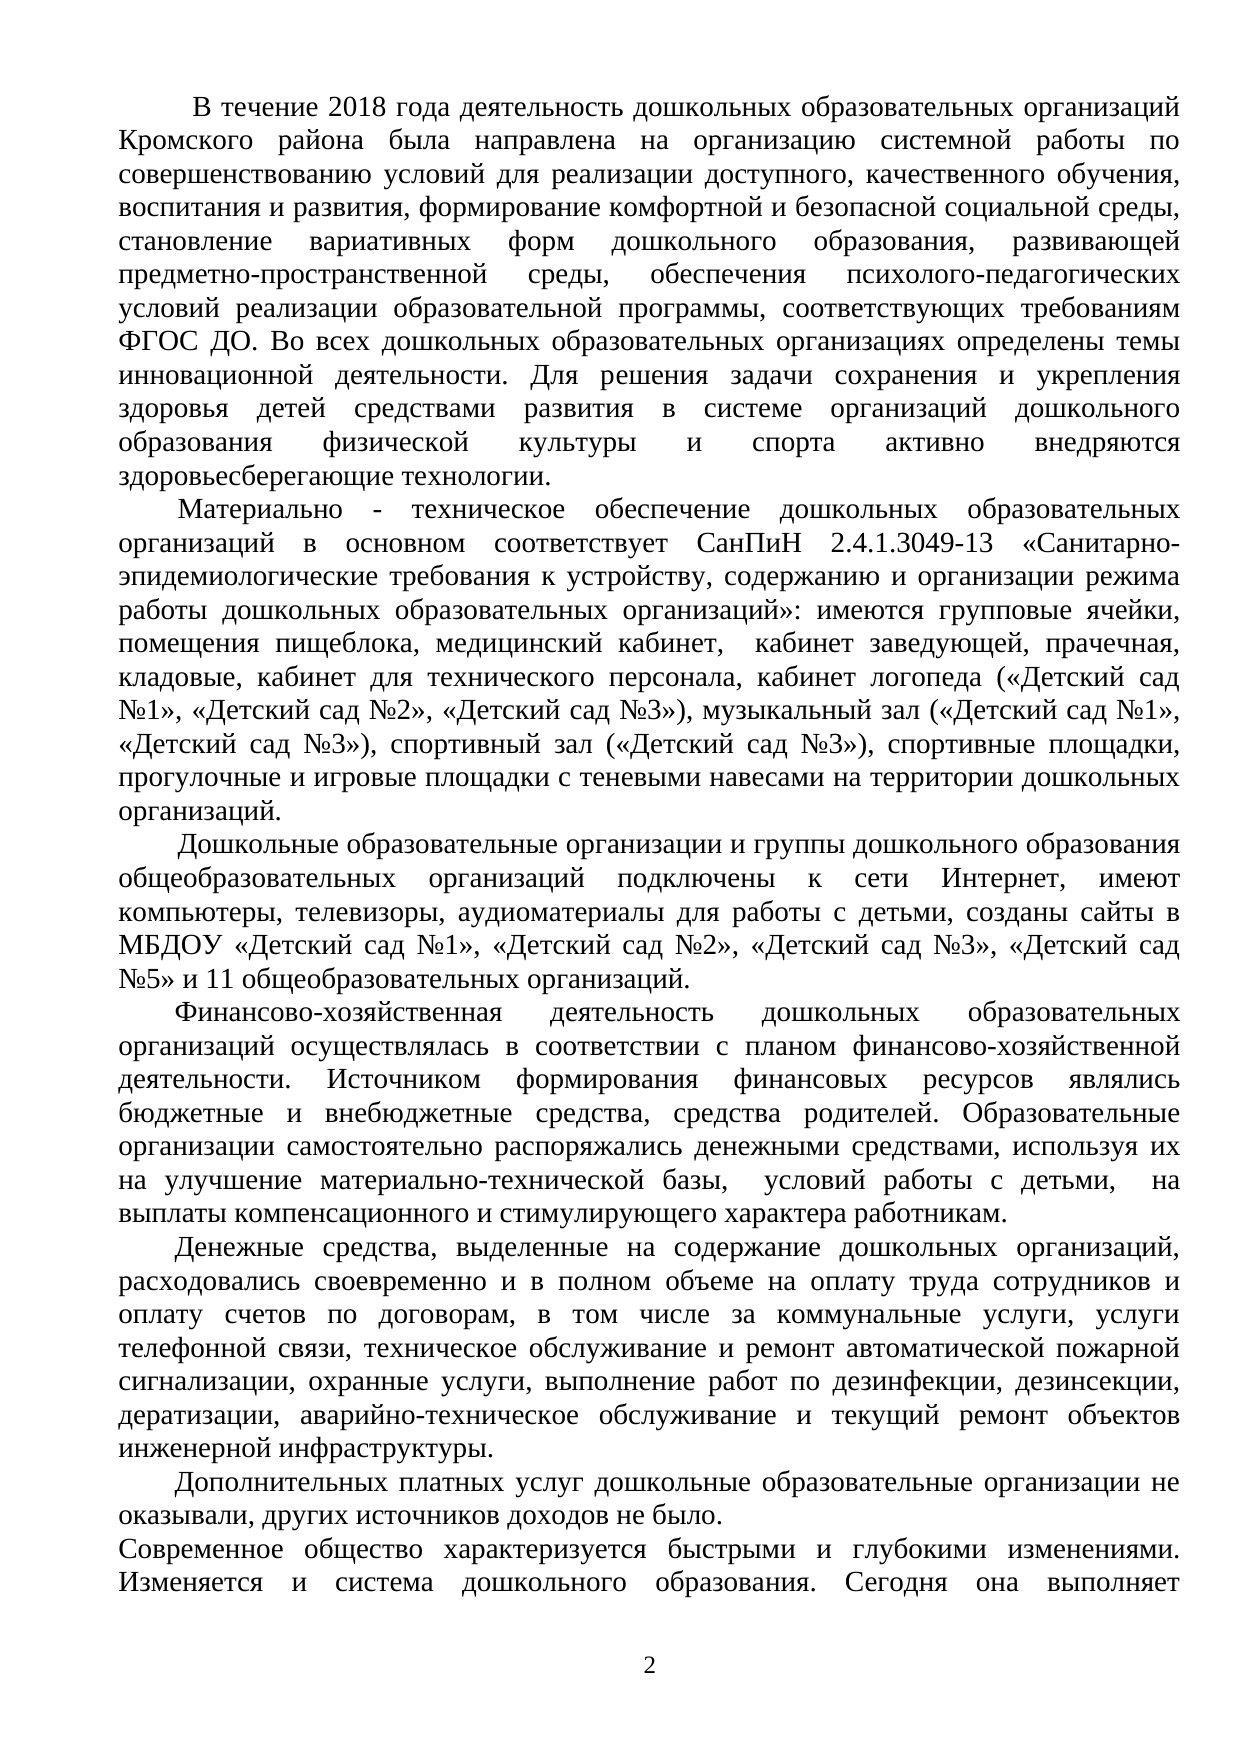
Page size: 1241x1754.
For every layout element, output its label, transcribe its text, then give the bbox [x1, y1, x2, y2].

text Материально - техническое обеспечение дошкольных образовательных организаций в основном соответствует СанПиН 2.4.1.3049-13 «Санитарно-эпидемиологические требования к устройству, содержанию и организации режима работы дошкольных образовательных организаций»: имеются групповые ячейки, помещения пищеблока, медицинский кабинет, кабинет заведующей, прачечная, кладовые, кабинет для технического персонала, кабинет логопеда («Детский сад №1», «Детский сад №2», «Детский сад №3»), музыкальный зал («Детский сад №1», «Детский сад №3»), спортивный зал («Детский сад №3»), спортивные площадки, прогулочные и игровые площадки с теневыми навесами на территории дошкольных организаций. [118, 491, 1181, 827]
text В течение 2018 года деятельность дошкольных образовательных организаций Кромского района была направлена на организацию системной работы по совершенствованию условий для реализации доступного, качественного обучения, воспитания и развития, формирование комфортной и безопасной социальной среды, становление вариативных форм дошкольного образования, развивающей предметно-пространственной среды, обеспечения психолого-педагогических условий реализации образовательной программы, соответствующих требованиям ФГОС ДО. Во всех дошкольных образовательных организациях определены темы инновационной деятельности. Для решения задачи сохранения и укрепления здоровья детей средствами развития в системе организаций дошкольного образования физической культуры и спорта активно внедряются здоровьесберегающие технологии. [118, 89, 1181, 491]
text Дополнительных платных услуг дошкольные образовательные организации не оказывали, других источников доходов не было. [118, 1464, 1181, 1531]
text Денежные средства, выделенные на содержание дошкольных организаций, расходовались своевременно и в полном объеме на оплату труда сотрудников и оплату счетов по договорам, в том числе за коммунальные услуги, услуги телефонной связи, техническое обслуживание и ремонт автоматической пожарной сигнализации, охранные услуги, выполнение работ по дезинфекции, дезинсекции, дератизации, аварийно-техническое обслуживание и текущий ремонт объектов инженерной инфраструктуры. [118, 1229, 1181, 1464]
text Финансово-хозяйственная деятельность дошкольных образовательных организаций осуществлялась в соответствии с планом финансово-хозяйственной деятельности. Источником формирования финансовых ресурсов являлись бюджетные и внебюджетные средства, средства родителей. Образовательные организации самостоятельно распоряжались денежными средствами, используя их на улучшение материально-технической базы, условий работы с детьми, на выплаты компенсационного и стимулирующего характера работникам. [118, 994, 1181, 1229]
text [118, 1531, 1181, 1598]
text Дошкольные образовательные организации и группы дошкольного образования общеобразовательных организаций подключены к сети Интернет, имеют компьютеры, телевизоры, аудиоматериалы для работы с детьми, созданы сайты в МБДОУ «Детский сад №1», «Детский сад №2», «Детский сад №3», «Детский сад №5» и 11 общеобразовательных организаций. [118, 827, 1181, 994]
